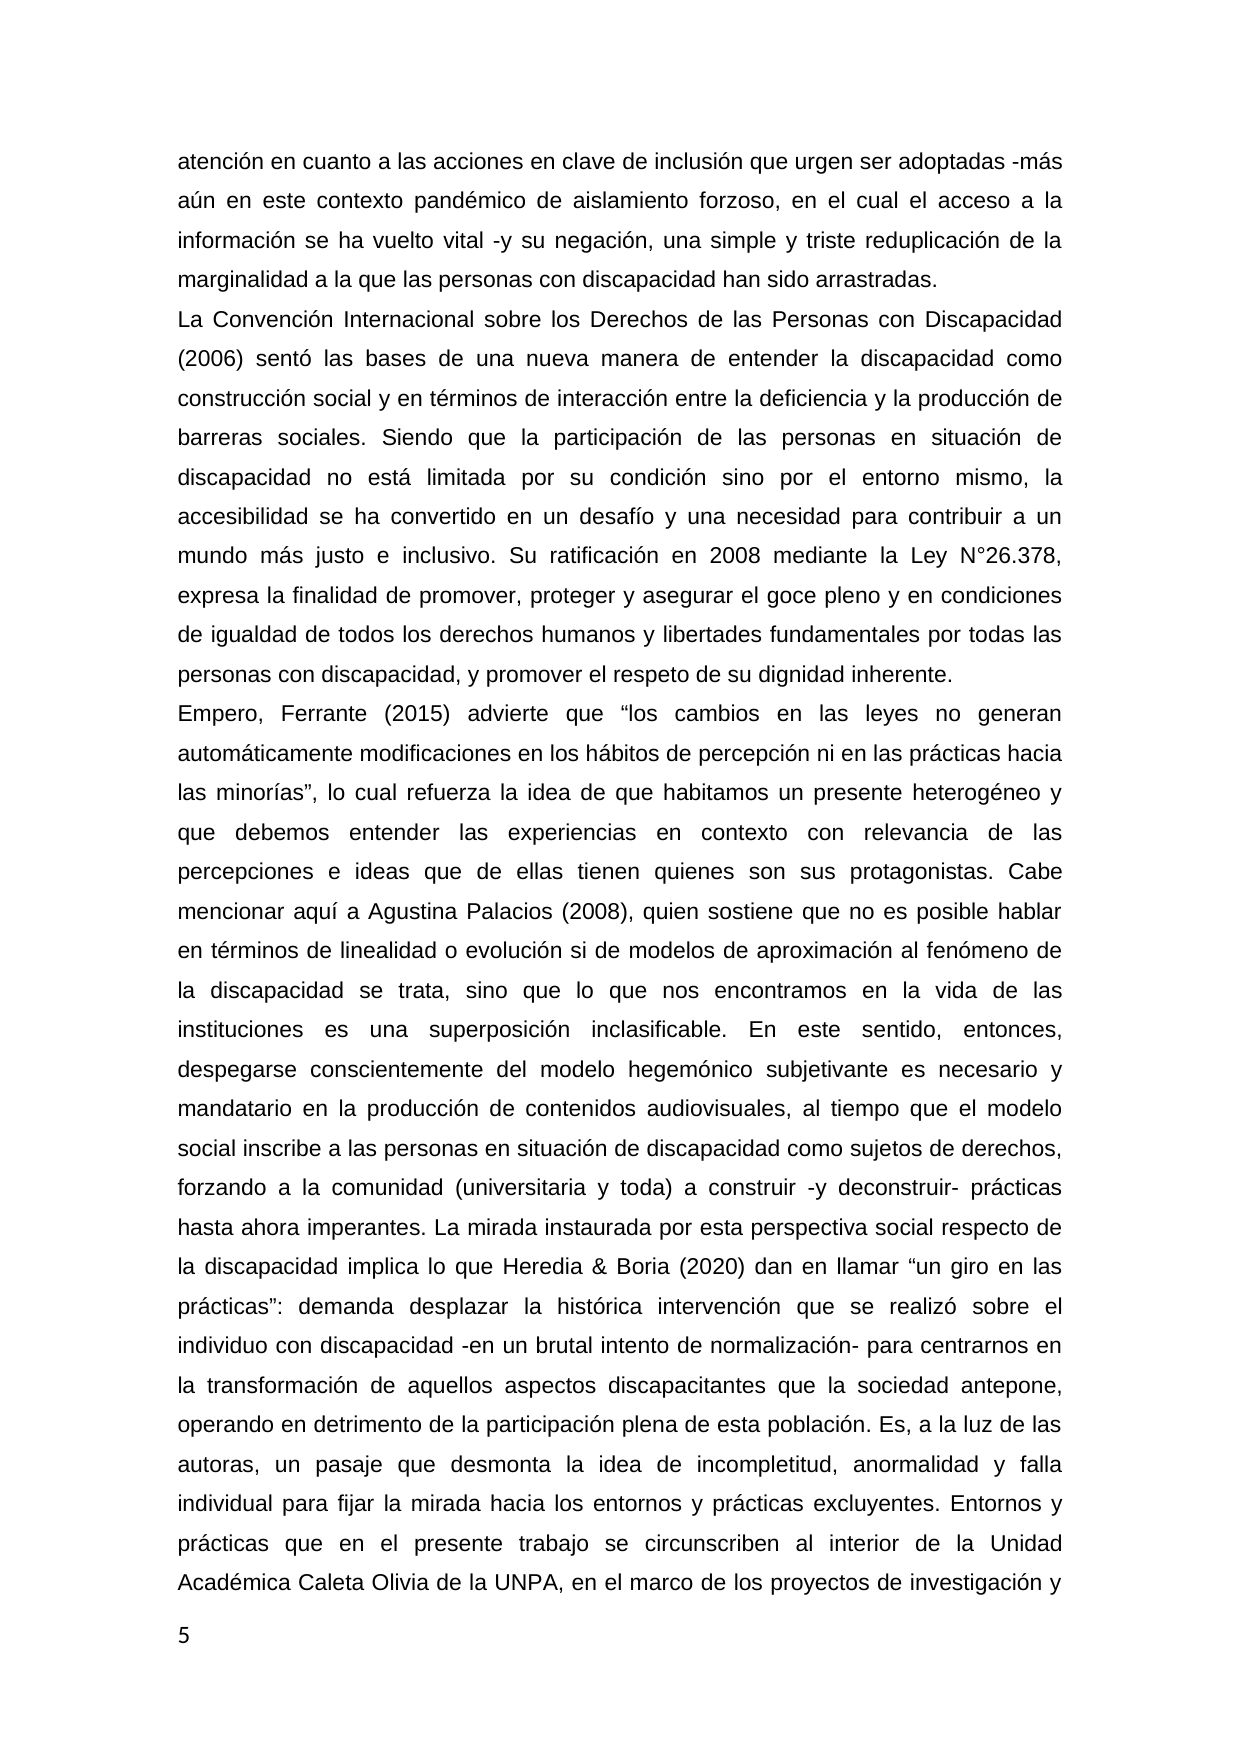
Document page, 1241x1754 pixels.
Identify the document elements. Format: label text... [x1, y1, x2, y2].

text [177, 148, 1063, 292]
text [177, 700, 1063, 1595]
text La Convención Internacional sobre los Derechos de las Personas con Discapacidad (2006) sentó las bases de una nueva manera de entender la discapacidad como construcción social y en términos de interacción entre la deficiencia y la producción de barreras sociales. Siendo que la participación de las personas en situación de discapacidad no está limitada por su condición sino por el entorno mismo, la accesibilidad se ha convertido en un desafío y una necesidad para contribuir a un mundo más justo e inclusivo. Su ratificación en 2008 mediante la Ley N°26.378, expresa la finalidad de promover, proteger y asegurar el goce pleno y en condiciones de igualdad de todos los derechos humanos y libertades fundamentales por todas las personas con discapacidad, y promover el respeto de su dignidad inherente. [177, 306, 1063, 687]
